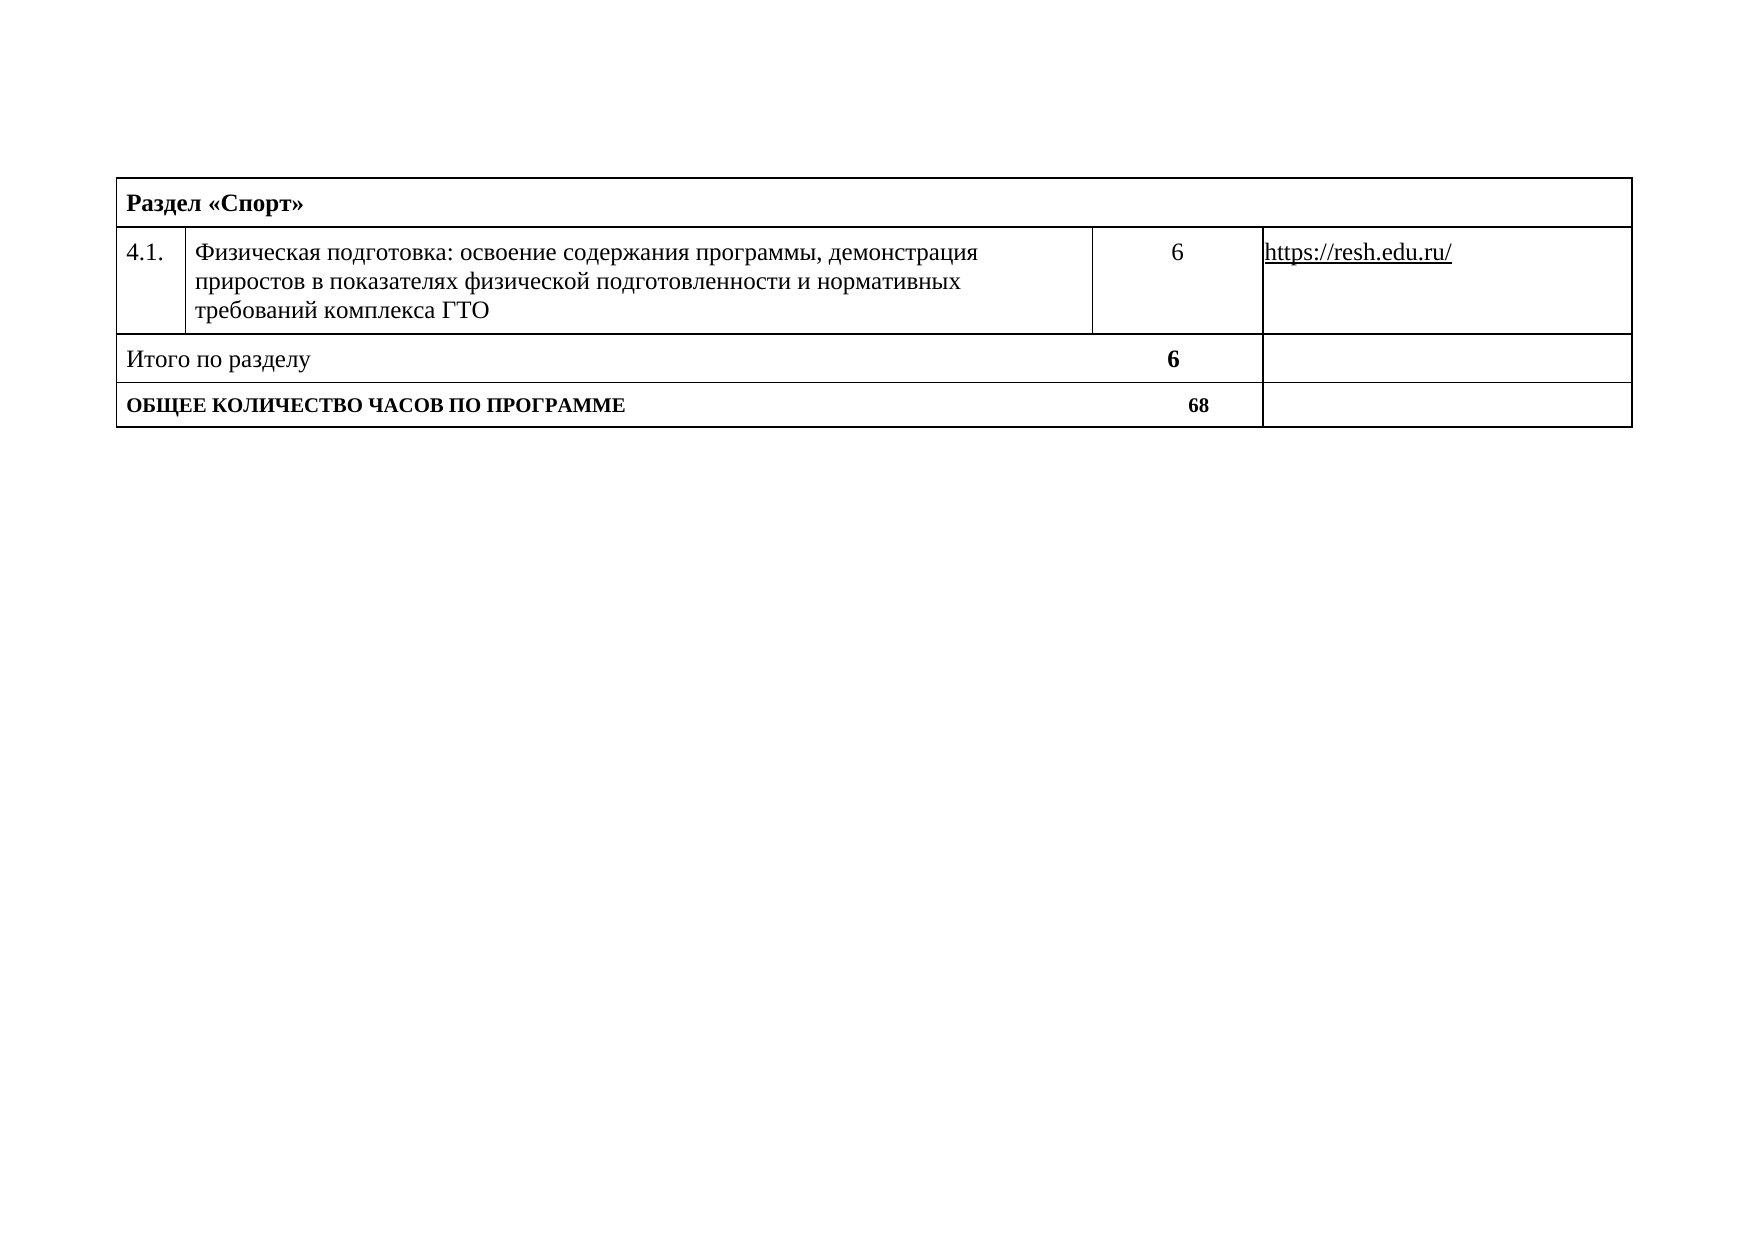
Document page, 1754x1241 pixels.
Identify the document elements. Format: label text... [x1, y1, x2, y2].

table_cell [1264, 335, 1631, 382]
table_cell [1264, 383, 1631, 426]
table_cell ОБЩЕЕ КОЛИЧЕСТВО ЧАСОВ ПО ПРОГРАММЕ 68 [117, 383, 1262, 426]
table_cell 4.1. [117, 228, 185, 333]
table_cell Итого по разделу 6 [117, 335, 1262, 382]
table_cell https://resh.edu.ru/ [1264, 228, 1631, 333]
table_cell Физическая подготовка: освоение содержания программы, демонстрация приростов в показателях физической подготовленности и нормативных требований комплекса ГТО [186, 228, 1092, 333]
table_cell 6 [1093, 228, 1262, 333]
table_cell Раздел «Спорт» [117, 179, 1631, 226]
